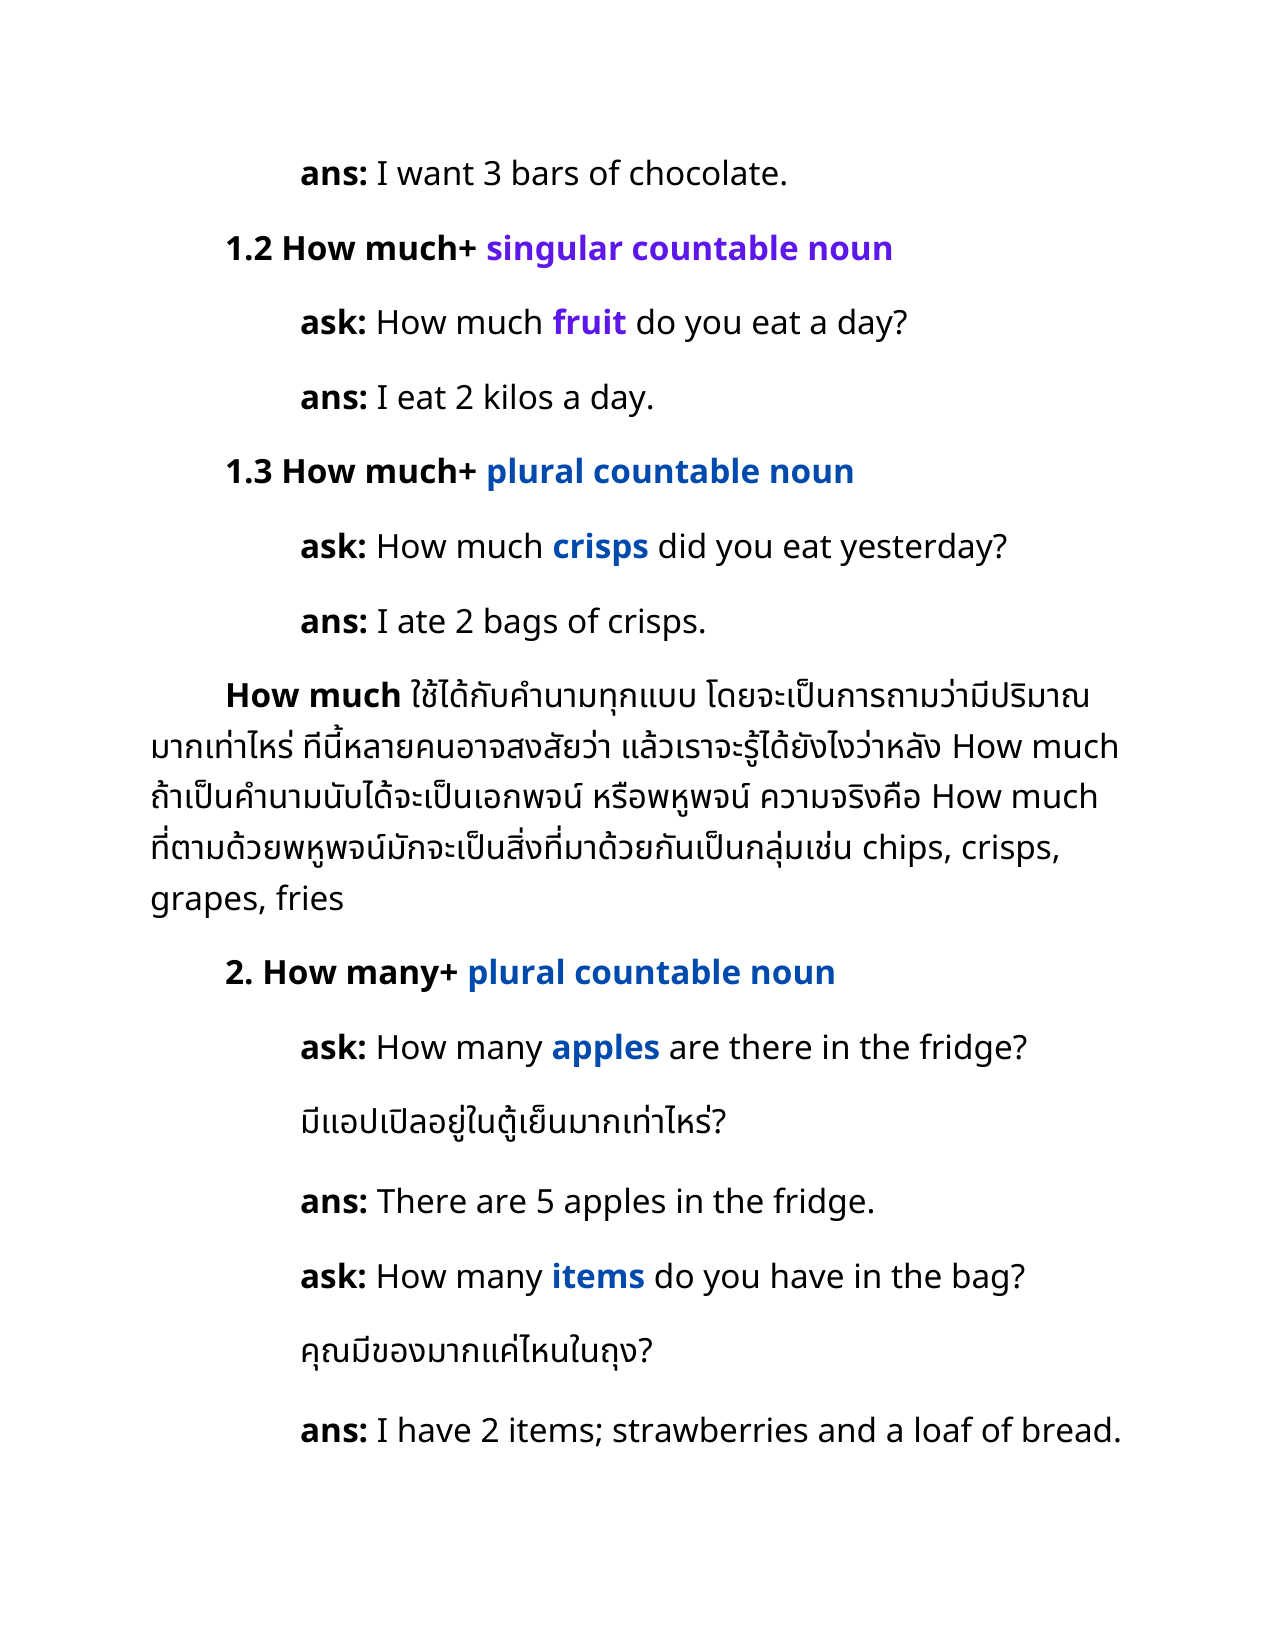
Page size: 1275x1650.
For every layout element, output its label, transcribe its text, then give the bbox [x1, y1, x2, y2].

text ask: How many apples are there in the fridge? [150, 1024, 1125, 1069]
text How much ใช้ได้กับคำนามทุกแบบ โดยจะเป็นการถามว่ามีปริมาณ มากเท่าไหร่ ทีนี้หลายคนอาจสงสัยว่า แล้วเราจะรู้ได้ยังไงว่าหลัง How much ถ้าเป็นคำนามนับได้จะเป็นเอกพจน์ หรือพหูพจน์ ความจริงคือ How much ที่ตามด้วยพหูพจน์มักจะเป็นสิ่งที่มาด้วยกันเป็นกลุ่มเช่น chips, crisps, grapes, fries [150, 672, 1125, 920]
text ans: I ate 2 bags of crisps. [150, 597, 1125, 643]
text มีแอปเปิลอยู่ในตู้เย็นมากเท่าไหร่? [150, 1098, 1125, 1149]
text ask: How much crisps did you eat yesterday? [150, 523, 1125, 568]
text 1.2 How much+ singular countable noun [150, 224, 1125, 270]
text คุณมีของมากแค่ไหนในถุง? [150, 1327, 1125, 1378]
text 1.3 How much+ plural countable noun [150, 448, 1125, 494]
text ans: I have 2 items; strawberries and a loaf of bread. [150, 1407, 1125, 1452]
text ask: How much fruit do you eat a day? [150, 299, 1125, 344]
text ans: I want 3 bars of chocolate. [150, 150, 1125, 195]
text ans: I eat 2 kilos a day. [150, 374, 1125, 419]
text ask: How many items do you have in the bag? [150, 1253, 1125, 1298]
text ans: There are 5 apples in the fridge. [150, 1178, 1125, 1223]
text 2. How many+ plural countable noun [150, 949, 1125, 994]
